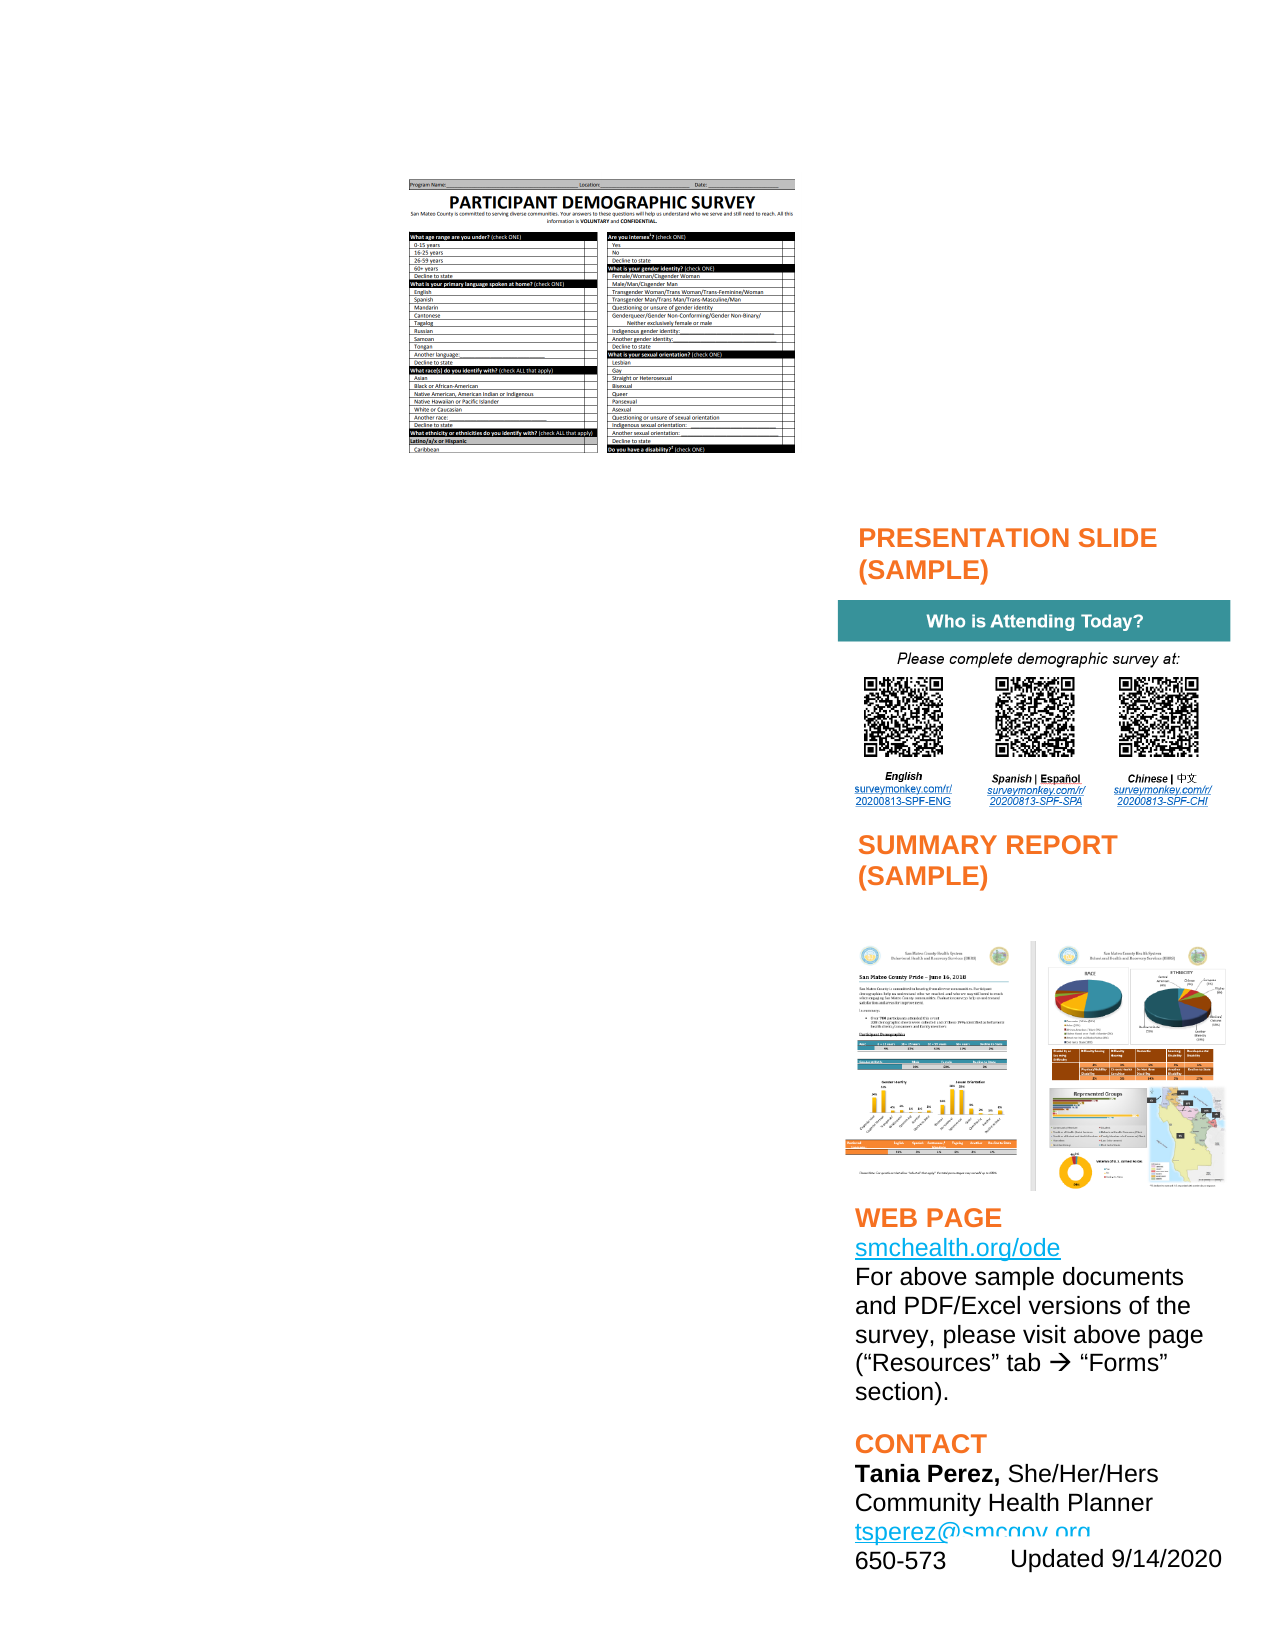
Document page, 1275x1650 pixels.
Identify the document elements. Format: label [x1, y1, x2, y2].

picture [838, 941, 1228, 1191]
picture [401, 172, 802, 453]
picture [837, 600, 1231, 823]
